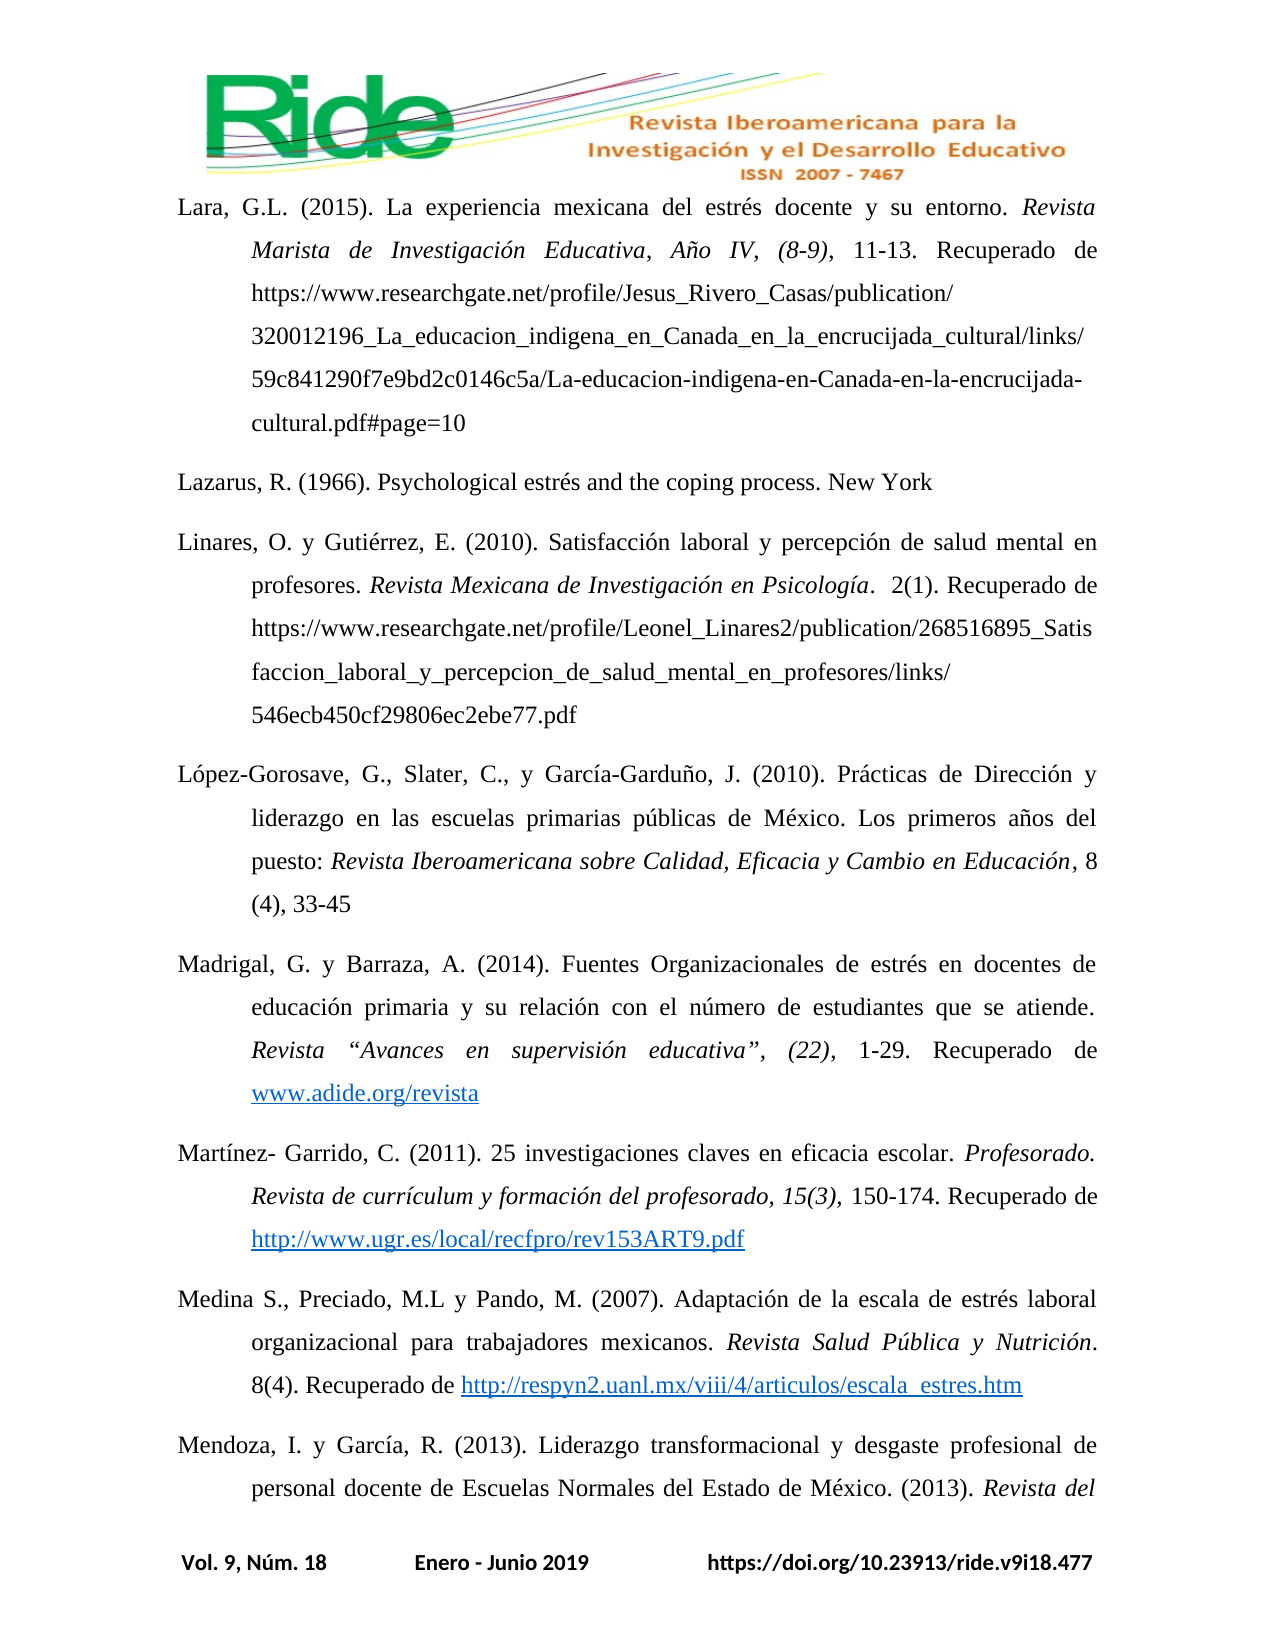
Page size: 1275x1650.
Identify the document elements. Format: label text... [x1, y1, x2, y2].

picture [206, 73, 1069, 184]
text López-Gorosave, G., Slater, C., y García-Garduño, J. (2010). Prácticas de Dirección y liderazgo en las escuelas primarias públicas de México. Los primeros años del puesto: Revista Iberoamericana sobre Calidad, Eficacia y Cambio en Educación, 8 (4), 33-45 [177, 759, 1098, 918]
text Medina S., Preciado, M.L y Pando, M. (2007). Adaptación de la escala de estrés laboral organizacional para trabajadores mexicanos. Revista Salud Pública y Nutrición. 8(4). Recuperado de http://respyn2.uanl.mx/viii/4/articulos/escala_estres.htm [177, 1284, 1098, 1399]
text Linares, O. y Gutiérrez, E. (2010). Satisfacción laboral y percepción de salud mental en profesores. Revista Mexicana de Investigación en Psicología. 2(1). Recuperado de https://www.researchgate.net/profile/Leonel_Linares2/publication/268516895_Satisfaccion_laboral_y_percepcion_de_salud_mental_en_profesores/links/546ecb450cf29806ec2ebe77.pdf [177, 527, 1098, 728]
text Madrigal, G. y Barraza, A. (2014). Fuentes Organizacionales de estrés en docentes de educación primaria y su relación con el número de estudiantes que se atiende. Revista “Avances en supervisión educativa”, (22), 1-29. Recuperado de www.adide.org/revista [177, 949, 1098, 1107]
text Lazarus, R. (1966). Psychological estrés and the coping process. New York [177, 467, 1098, 496]
text Lara, G.L. (2015). La experiencia mexicana del estrés docente y su entorno. Revista Marista de Investigación Educativa, Año IV, (8-9), 11-13. Recuperado de https://www.researchgate.net/profile/Jesus_Rivero_Casas/publication/320012196_La_educacion_indigena_en_Canada_en_la_encrucijada_cultural/links/59c841290f7e9bd2c0146c5a/La-educacion-indigena-en-Canada-en-la-encrucijada-cultural.pdf#page=10 [177, 192, 1098, 436]
text Martínez- Garrido, C. (2011). 25 investigaciones claves en eficacia escolar. Profesorado. Revista de currículum y formación del profesorado, 15(3), 150-174. Recuperado de http://www.ugr.es/local/recfpro/rev153ART9.pdf [177, 1138, 1098, 1253]
